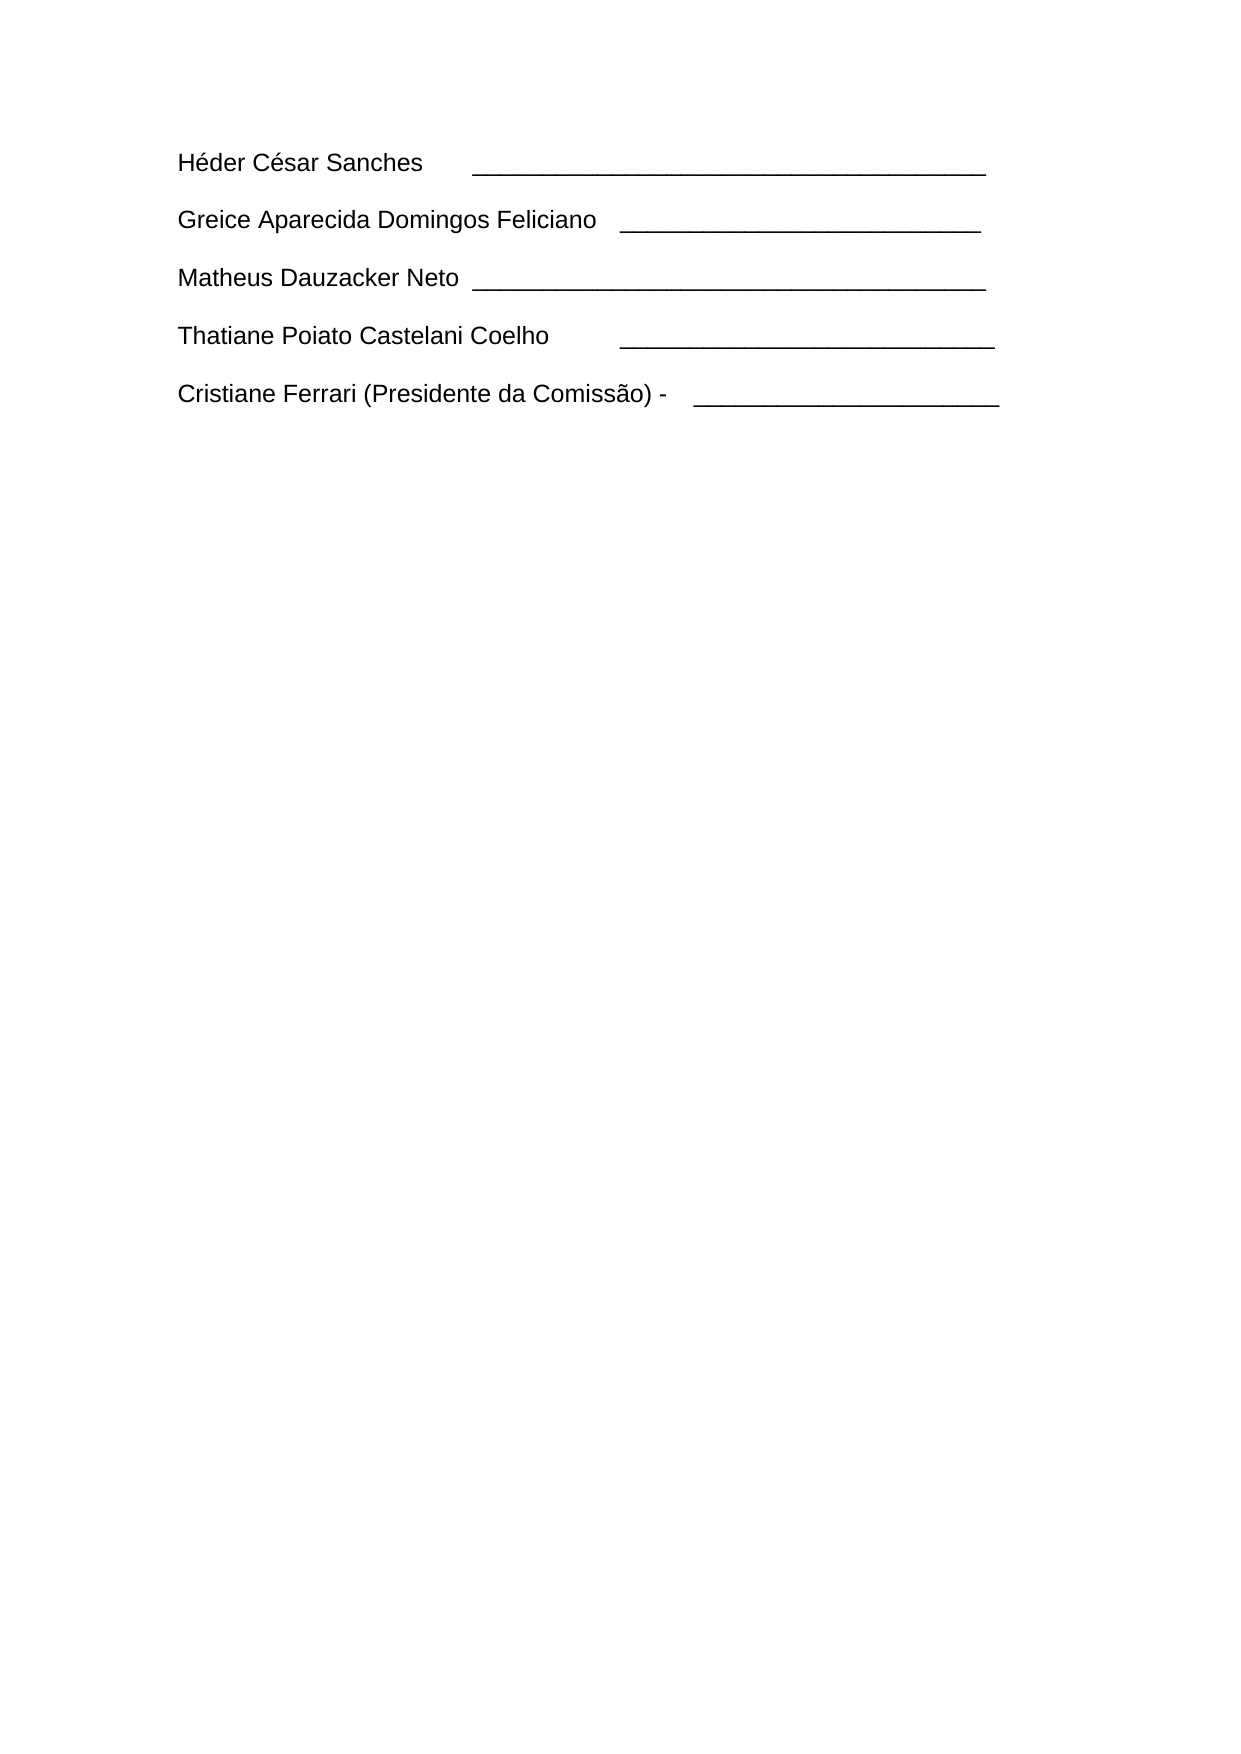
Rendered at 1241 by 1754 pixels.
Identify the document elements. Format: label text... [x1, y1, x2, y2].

text Cristiane Ferrari (Presidente da Comissão) - ______________________ [177, 379, 1063, 408]
text Héder César Sanches _____________________________________ [177, 148, 1063, 176]
text Thatiane Poiato Castelani Coelho ___________________________ [177, 321, 1063, 350]
text Matheus Dauzacker Neto _____________________________________ [177, 263, 1063, 292]
text Greice Aparecida Domingos Feliciano __________________________ [177, 206, 1063, 234]
